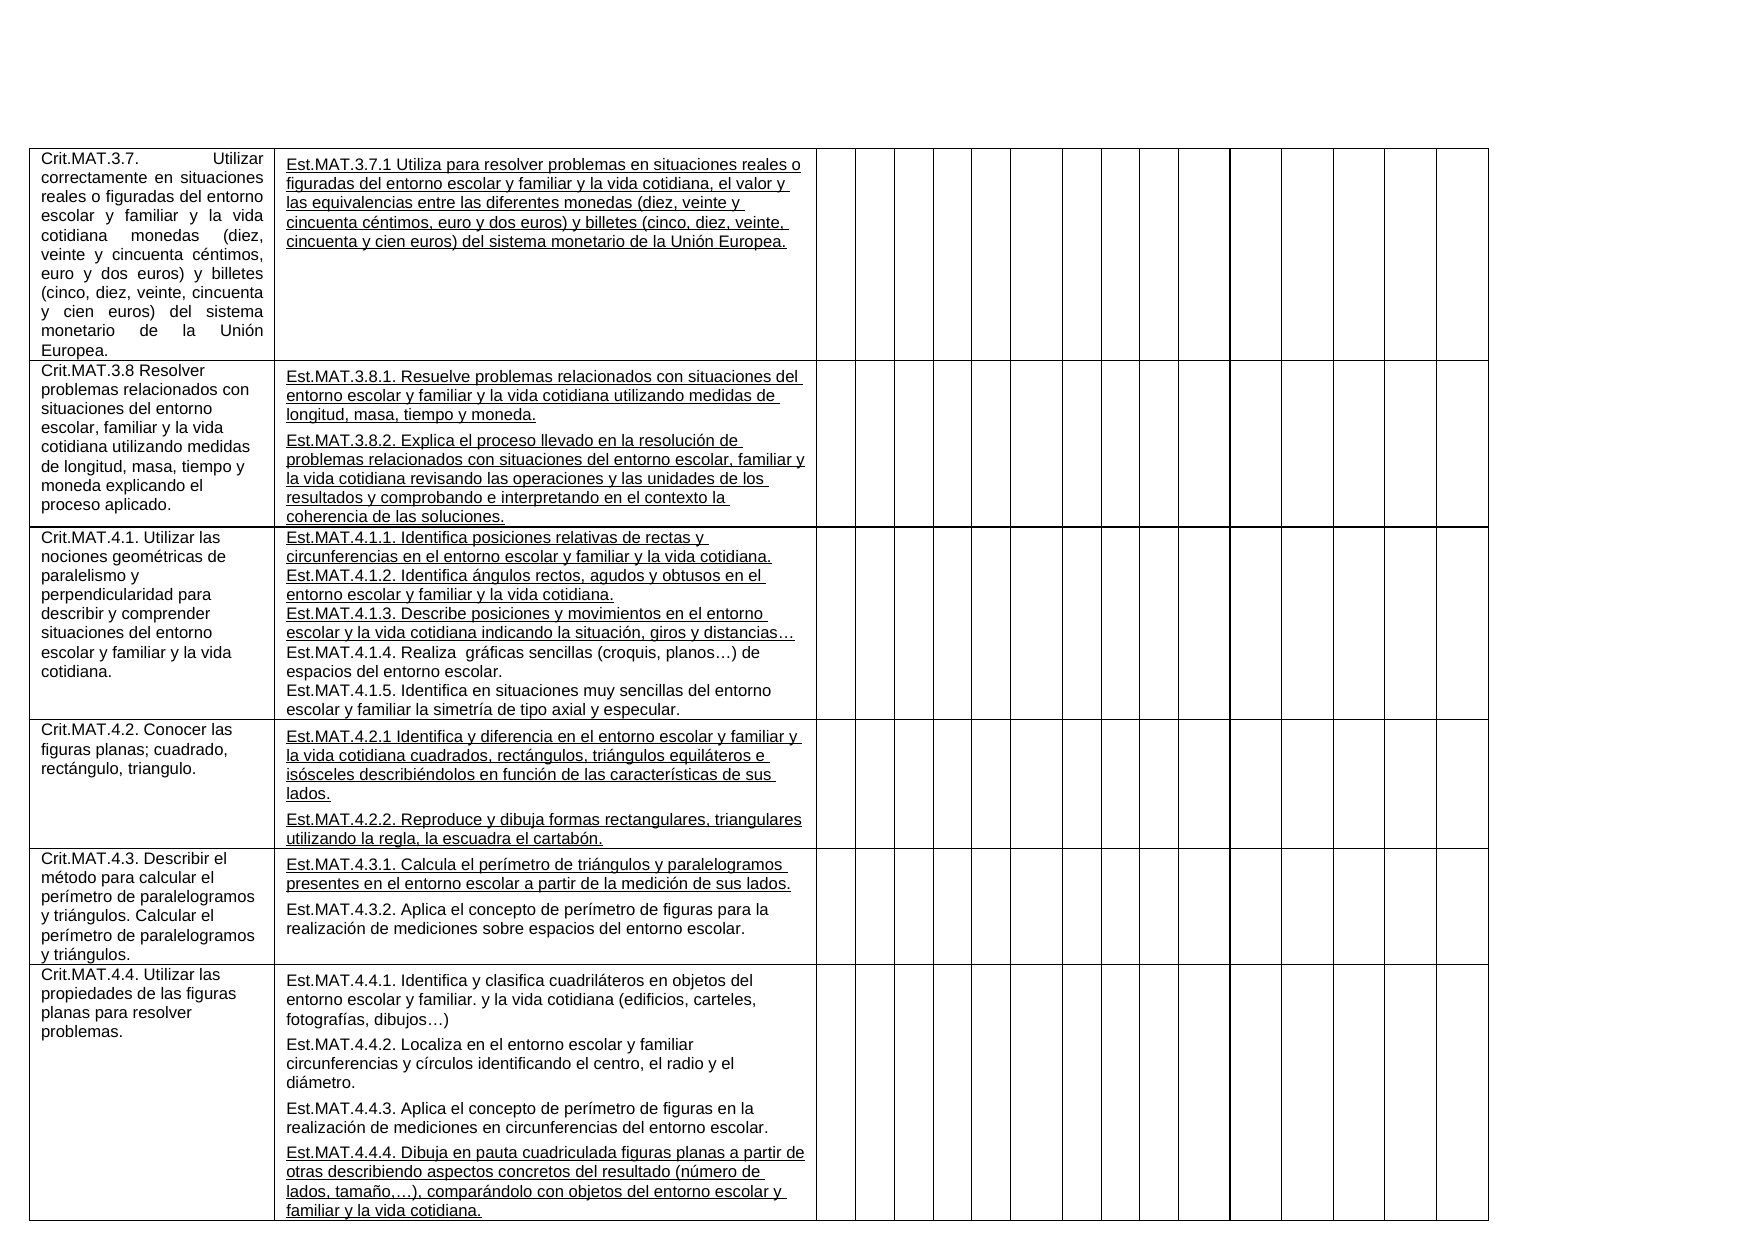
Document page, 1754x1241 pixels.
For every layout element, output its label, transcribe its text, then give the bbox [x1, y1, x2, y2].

table_cell Est.MAT.3.8.1. Resuelve problemas relacionados con situaciones del entorno escolar y familiar y la vida cotidiana utilizando medidas de longitud, masa, tiempo y moneda. Est.MAT.3.8.2. Explica el proceso llevado en la resolución de problemas relacionados con situaciones del entorno escolar, familiar y la vida cotidiana revisando las operaciones y las unidades de los resultados y comprobando e interpretando en el contexto la coherencia de las soluciones. [275, 361, 816, 526]
table_cell [1437, 720, 1488, 848]
table_cell [972, 849, 1010, 964]
table_cell [1063, 965, 1101, 1220]
table_cell [1063, 528, 1101, 719]
table_cell [1231, 849, 1281, 964]
table_cell [1231, 720, 1281, 848]
table_cell [1179, 849, 1229, 964]
table_cell [1385, 849, 1436, 964]
table_cell [1179, 528, 1229, 719]
table_cell [1334, 849, 1384, 964]
table_cell [1011, 720, 1062, 848]
table_cell [856, 361, 894, 526]
table_cell [856, 528, 894, 719]
table_cell [1011, 149, 1062, 359]
table_cell [856, 720, 894, 848]
table_cell [1102, 720, 1139, 848]
table_cell [1179, 720, 1229, 848]
table_cell [895, 149, 933, 359]
table_cell [1011, 849, 1062, 964]
table_cell [1140, 149, 1178, 359]
table_cell [934, 720, 971, 848]
table_cell [972, 361, 1010, 526]
table_cell [1140, 720, 1178, 848]
table_cell [856, 149, 894, 359]
table_cell [1437, 528, 1488, 719]
table_cell [1385, 149, 1436, 359]
table_cell [1140, 849, 1178, 964]
table_cell [1231, 965, 1281, 1220]
table_cell [1102, 528, 1139, 719]
table_cell Crit.MAT.4.4. Utilizar las propiedades de las figuras planas para resolver problemas. [30, 965, 274, 1220]
table_cell [1385, 720, 1436, 848]
table_cell [1011, 361, 1062, 526]
table_cell [1334, 965, 1384, 1220]
table_cell [934, 149, 971, 359]
table_cell [972, 965, 1010, 1220]
table_cell Est.MAT.4.3.1. Calcula el perímetro de triángulos y paralelogramos presentes en el entorno escolar a partir de la medición de sus lados. Est.MAT.4.3.2. Aplica el concepto de perímetro de figuras para la realización de mediciones sobre espacios del entorno escolar. [275, 849, 816, 964]
table_cell [856, 849, 894, 964]
table_cell [1063, 720, 1101, 848]
table_cell [1334, 149, 1384, 359]
table_cell [972, 528, 1010, 719]
table_cell [1334, 720, 1384, 848]
table_cell [1334, 528, 1384, 719]
table_cell [895, 849, 933, 964]
table_cell [817, 528, 855, 719]
table_cell [895, 361, 933, 526]
table_cell [1102, 849, 1139, 964]
table_cell [1011, 965, 1062, 1220]
table_cell [1179, 361, 1229, 526]
table_cell [1282, 528, 1333, 719]
table_cell [1437, 849, 1488, 964]
table_cell [1102, 361, 1139, 526]
table_cell [856, 965, 894, 1220]
table_cell [1385, 528, 1436, 719]
table_cell [1140, 528, 1178, 719]
table_cell [1011, 528, 1062, 719]
table_cell [934, 965, 971, 1220]
table_cell [1231, 149, 1281, 359]
table_cell [1282, 720, 1333, 848]
table_cell [934, 528, 971, 719]
table_cell [817, 720, 855, 848]
table_cell Crit.MAT.3.8 Resolver problemas relacionados con situaciones del entorno escolar, familiar y la vida cotidiana utilizando medidas de longitud, masa, tiempo y moneda explicando el proceso aplicado. [30, 361, 274, 526]
table_cell [817, 361, 855, 526]
table_cell Crit.MAT.4.1. Utilizar las nociones geométricas de paralelismo y perpendicularidad para describir y comprender situaciones del entorno escolar y familiar y la vida cotidiana. [30, 528, 274, 719]
table_cell [1282, 361, 1333, 526]
table_cell [1334, 361, 1384, 526]
table_cell [1063, 361, 1101, 526]
table_cell [1282, 149, 1333, 359]
table_cell [972, 149, 1010, 359]
table_cell [1063, 849, 1101, 964]
table_cell [817, 149, 855, 359]
table_cell [1385, 361, 1436, 526]
table_cell [1437, 149, 1488, 359]
table_cell [1437, 361, 1488, 526]
table_cell [895, 528, 933, 719]
table_cell Crit.MAT.4.3. Describir el método para calcular el perímetro de paralelogramos y triángulos. Calcular el perímetro de paralelogramos y triángulos. [30, 849, 274, 964]
table_cell Est.MAT.4.4.1. Identifica y clasifica cuadriláteros en objetos del entorno escolar y familiar. y la vida cotidiana (edificios, carteles, fotografías, dibujos…) Est.MAT.4.4.2. Localiza en el entorno escolar y familiar circunferencias y círculos identificando el centro, el radio y el diámetro. Est.MAT.4.4.3. Aplica el concepto de perímetro de figuras en la realización de mediciones en circunferencias del entorno escolar. Est.MAT.4.4.4. Dibuja en pauta cuadriculada figuras planas a partir de otras describiendo aspectos concretos del resultado (número de lados, tamaño,…), comparándolo con objetos del entorno escolar y familiar y la vida cotidiana. [275, 965, 816, 1220]
table_cell [1140, 361, 1178, 526]
table_cell Est.MAT.4.2.1 Identifica y diferencia en el entorno escolar y familiar y la vida cotidiana cuadrados, rectángulos, triángulos equiláteros e isósceles describiéndolos en función de las características de sus lados. Est.MAT.4.2.2. Reproduce y dibuja formas rectangulares, triangulares utilizando la regla, la escuadra el cartabón. [275, 720, 816, 848]
table_cell [1231, 528, 1281, 719]
table_cell Est.MAT.3.7.1 Utiliza para resolver problemas en situaciones reales o figuradas del entorno escolar y familiar y la vida cotidiana, el valor y las equivalencias entre las diferentes monedas (diez, veinte y cincuenta céntimos, euro y dos euros) y billetes (cinco, diez, veinte, cincuenta y cien euros) del sistema monetario de la Unión Europea. [275, 149, 816, 359]
table_cell [1140, 965, 1178, 1220]
table_cell Est.MAT.4.1.1. Identifica posiciones relativas de rectas y circunferencias en el entorno escolar y familiar y la vida cotidiana. Est.MAT.4.1.2. Identifica ángulos rectos, agudos y obtusos en el entorno escolar y familiar y la vida cotidiana. Est.MAT.4.1.3. Describe posiciones y movimientos en el entorno escolar y la vida cotidiana indicando la situación, giros y distancias… Est.MAT.4.1.4. Realiza gráficas sencillas (croquis, planos…) de espacios del entorno escolar. Est.MAT.4.1.5. Identifica en situaciones muy sencillas del entorno escolar y familiar la simetría de tipo axial y especular. [275, 528, 816, 719]
table_cell [1102, 965, 1139, 1220]
table_cell [1385, 965, 1436, 1220]
table_cell [1179, 965, 1229, 1220]
table_cell [895, 965, 933, 1220]
table_cell [1102, 149, 1139, 359]
table_cell [817, 849, 855, 964]
table_cell Crit.MAT.4.2. Conocer las figuras planas; cuadrado, rectángulo, triangulo. [30, 720, 274, 848]
table_cell [1282, 965, 1333, 1220]
table_cell [895, 720, 933, 848]
table_cell [972, 720, 1010, 848]
table_cell [934, 849, 971, 964]
table_cell [817, 965, 855, 1220]
table_cell [934, 361, 971, 526]
table_cell [1179, 149, 1229, 359]
table_cell Crit.MAT.3.7. Utilizar correctamente en situaciones reales o figuradas del entorno escolar y familiar y la vida cotidiana monedas (diez, veinte y cincuenta céntimos, euro y dos euros) y billetes (cinco, diez, veinte, cincuenta y cien euros) del sistema monetario de la Unión Europea. [30, 149, 274, 359]
table_cell [1437, 965, 1488, 1220]
table_cell [1063, 149, 1101, 359]
table_cell [1231, 361, 1281, 526]
table_cell [1282, 849, 1333, 964]
